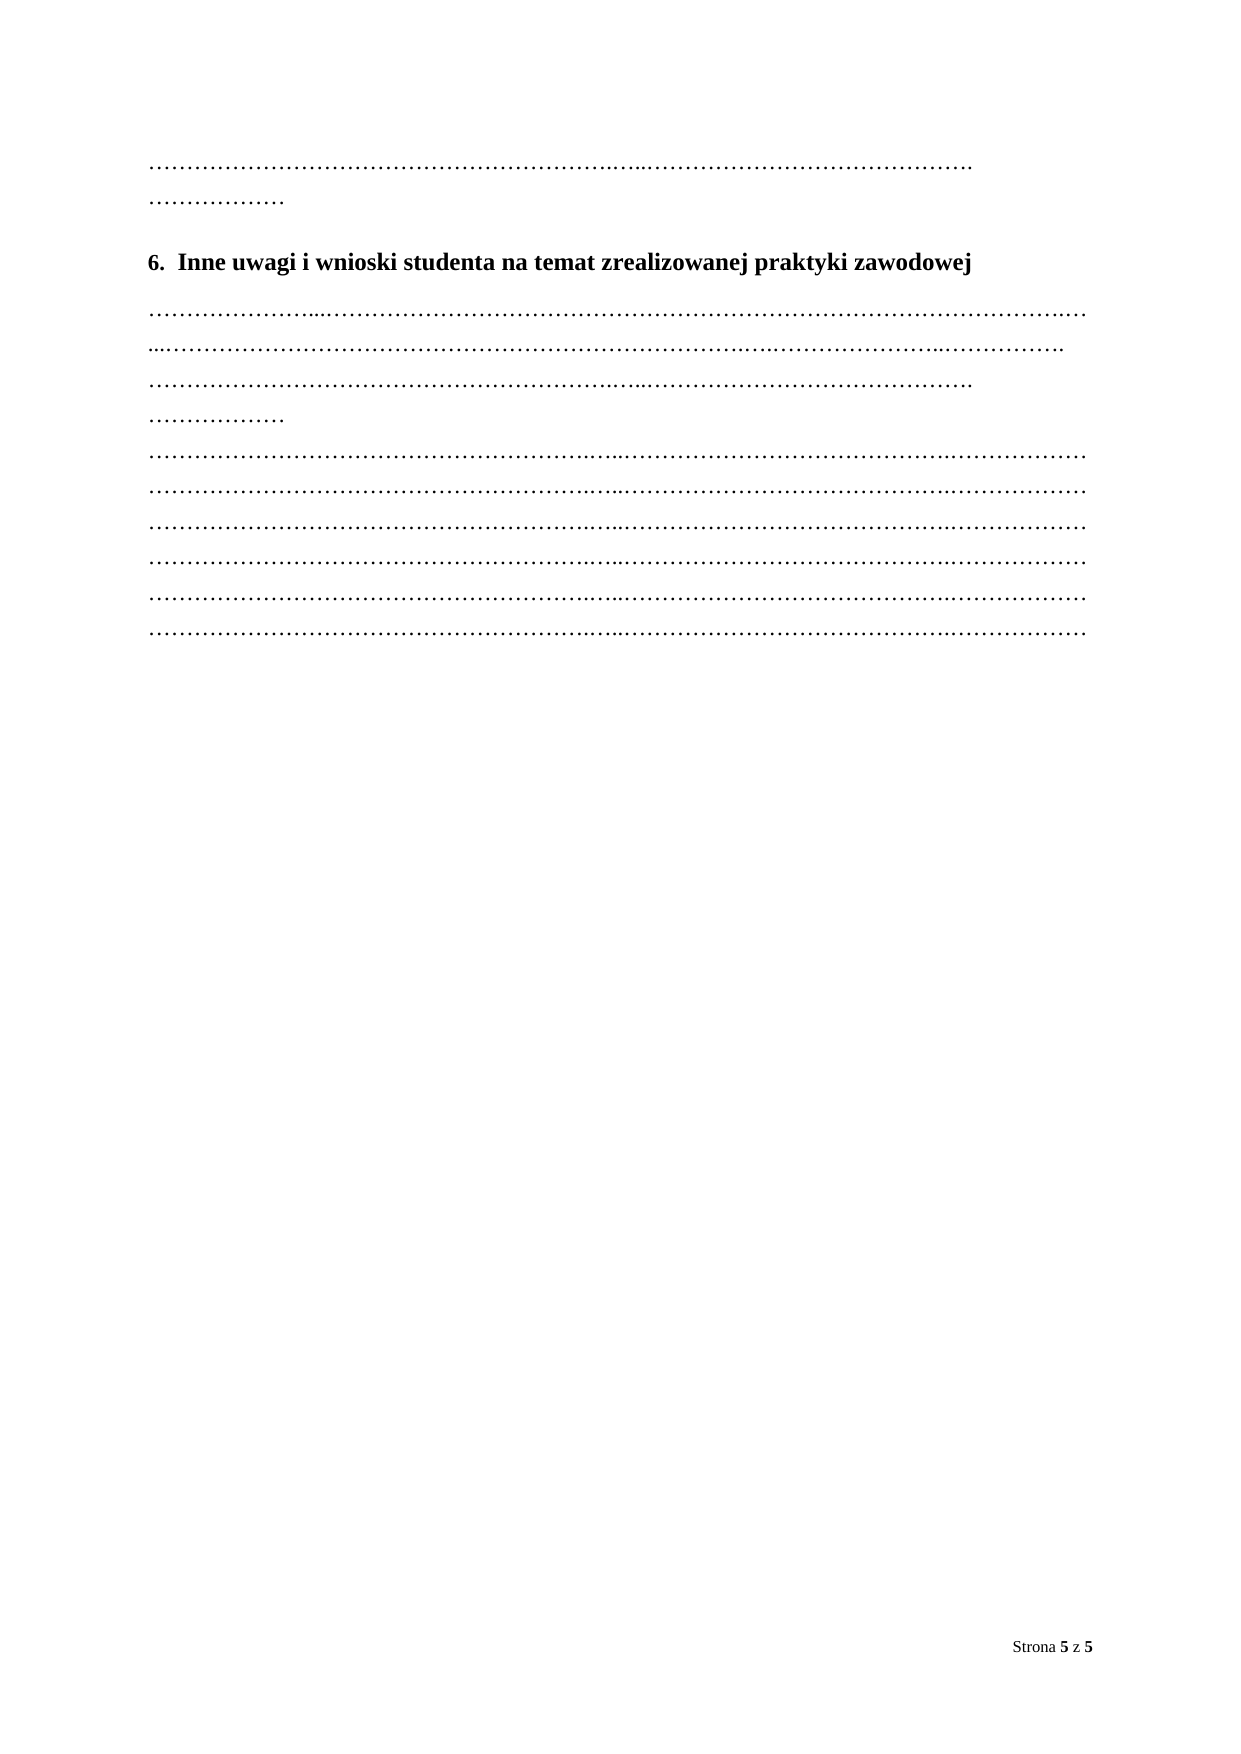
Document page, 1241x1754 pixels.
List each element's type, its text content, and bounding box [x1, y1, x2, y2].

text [148, 148, 1092, 209]
text ...………………………………………………………………….….…………………..…………….…………………………………………………….…..…………………………………….……………… [148, 330, 1092, 427]
list Inne uwagi i wnioski studenta na temat zrealizowanej praktyki zawodowej [148, 247, 1092, 276]
text ………………………………………………….…..…………………………………….……………… [148, 543, 1092, 569]
text ………………………………………………….…..…………………………………….……………… [148, 437, 1092, 463]
text ………………………………………………….…..…………………………………….……………… [148, 508, 1092, 534]
text ………………………………………………….…..…………………………………….……………… [148, 472, 1092, 498]
text ………………………………………………….…..…………………………………….……………… [148, 614, 1092, 641]
text …………………...…………………………………………………………………………………….… [148, 294, 1092, 321]
text ………………………………………………….…..…………………………………….……………… [148, 579, 1092, 605]
